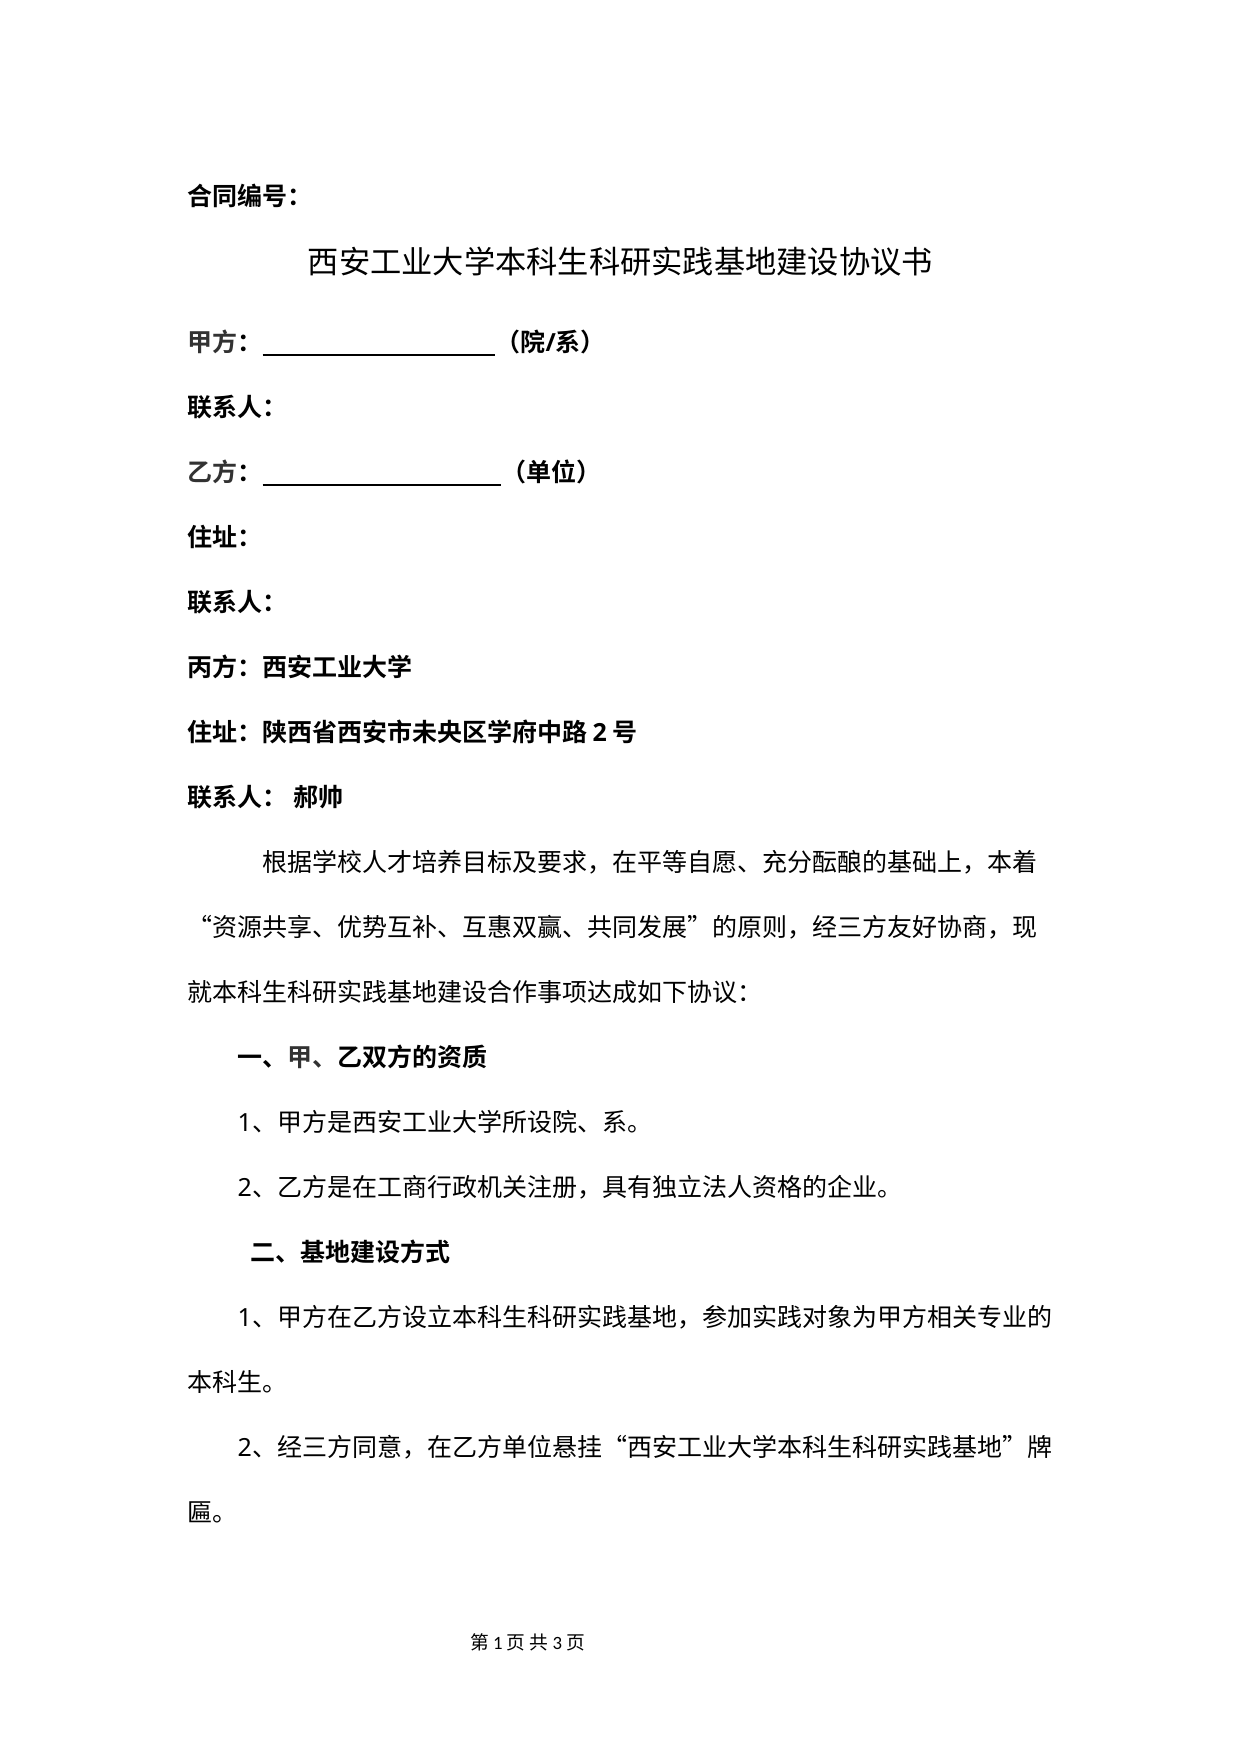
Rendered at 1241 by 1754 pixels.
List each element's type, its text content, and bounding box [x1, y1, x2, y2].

text 联系人： 郝帅 [187, 763, 1053, 828]
text 一、甲、乙双方的资质 [187, 1023, 1053, 1088]
text 1、甲方是西安工业大学所设院、系。 [187, 1088, 1053, 1153]
text 2、乙方是在工商行政机关注册，具有独立法人资格的企业。 [187, 1153, 1053, 1218]
text 联系人： 乙方： （单位） [187, 373, 1053, 503]
text 联系人： 丙方：西安工业大学 [187, 568, 1053, 698]
text 二、基地建设方式 [187, 1218, 1053, 1283]
text 西安工业大学本科生科研实践基地建设协议书 [187, 227, 1053, 292]
text 根据学校人才培养目标及要求，在平等自愿、充分酝酿的基础上，本着 “资源共享、优势互补、互惠双赢、共同发展”的原则，经三方友好协商，现就本科生科研实践基地建设合作事项达成如下协议： [187, 828, 1053, 1023]
text 甲方： （院/系） [187, 308, 1053, 373]
text 合同编号： [187, 162, 1053, 227]
text 1、甲方在乙方设立本科生科研实践基地，参加实践对象为甲方相关专业的本科生。 [187, 1283, 1053, 1413]
text 2、经三方同意，在乙方单位悬挂“西安工业大学本科生科研实践基地”牌匾。 [187, 1413, 1053, 1543]
text 住址： [187, 503, 1053, 568]
text 住址：陕西省西安市未央区学府中路2号 [187, 698, 1053, 763]
